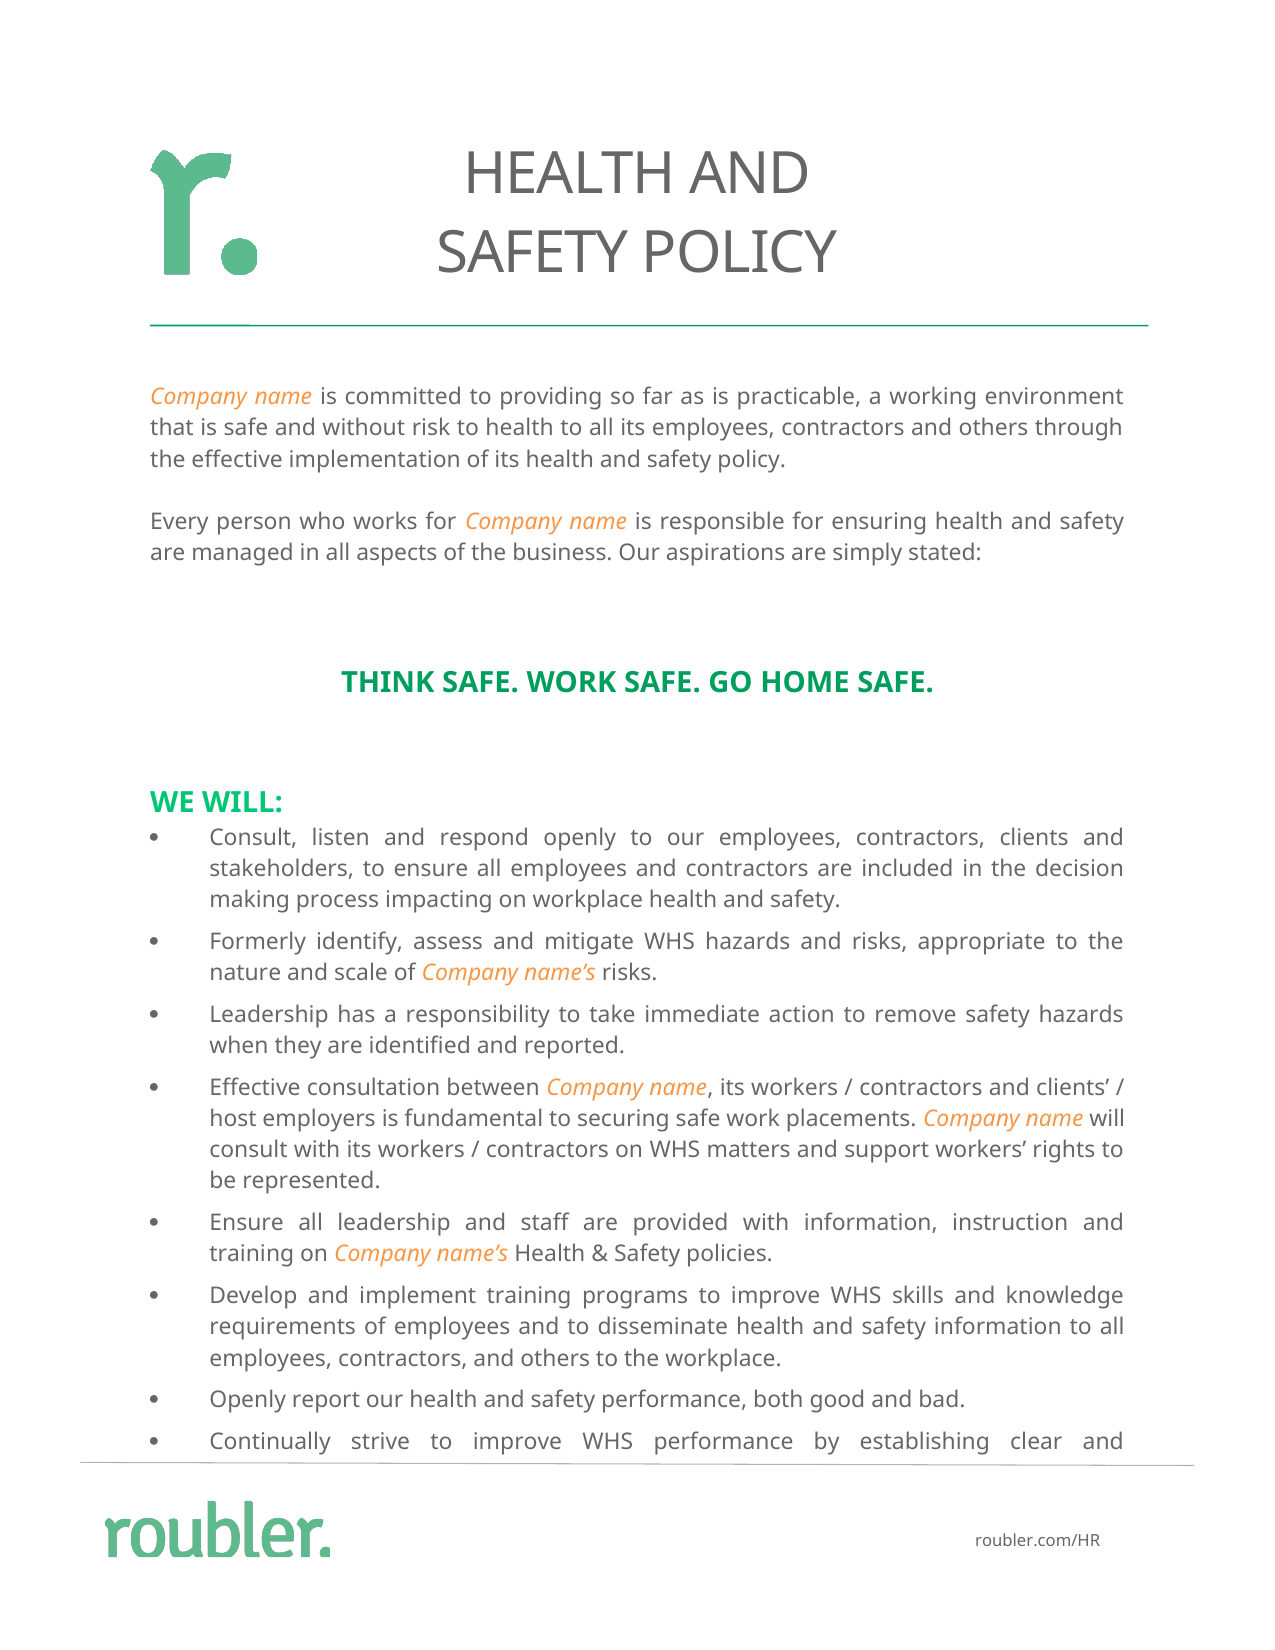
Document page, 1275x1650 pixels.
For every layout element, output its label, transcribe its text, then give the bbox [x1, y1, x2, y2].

list Formerly identify, assess and mitigate WHS hazards and risks, appropriate to the nature and scale of Company name’s risks. [150, 925, 1125, 987]
list Effective consultation between Company name, its workers / contractors and clients’ / host employers is fundamental to securing safe work placements. Company name will consult with its workers / contractors on WHS matters and support workers’ rights to be represented. [150, 1071, 1125, 1196]
title SAFETY POLICY [150, 211, 1125, 290]
list Develop and implement training programs to improve WHS skills and knowledge requirements of employees and to disseminate health and safety information to all employees, contractors, and others to the workplace. [150, 1279, 1125, 1373]
list Openly report our health and safety performance, both good and bad. [150, 1383, 1125, 1414]
subtitle THINK SAFE. WORK SAFE. GO HOME SAFE. [150, 661, 1125, 701]
text Company name is committed to providing so far as is practicable, a working environment that is safe and without risk to health to all its employees, contractors and others through the effective implementation of its health and safety policy. [150, 380, 1125, 474]
subtitle WE WILL: [150, 781, 1125, 821]
picture [104, 1500, 330, 1558]
list Leadership has a responsibility to take immediate action to remove safety hazards when they are identified and reported. [150, 998, 1125, 1060]
text Every person who works for Company name is responsible for ensuring health and safety are managed in all aspects of the business. Our aspirations are simply stated: [150, 505, 1125, 568]
list Ensure all leadership and staff are provided with information, instruction and training on Company name’s Health & Safety policies. [150, 1206, 1125, 1269]
title HEALTH AND [150, 131, 1125, 211]
list Consult, listen and respond openly to our employees, contractors, clients and stakeholders, to ensure all employees and contractors are included in the decision making process impacting on workplace health and safety. [150, 821, 1125, 914]
